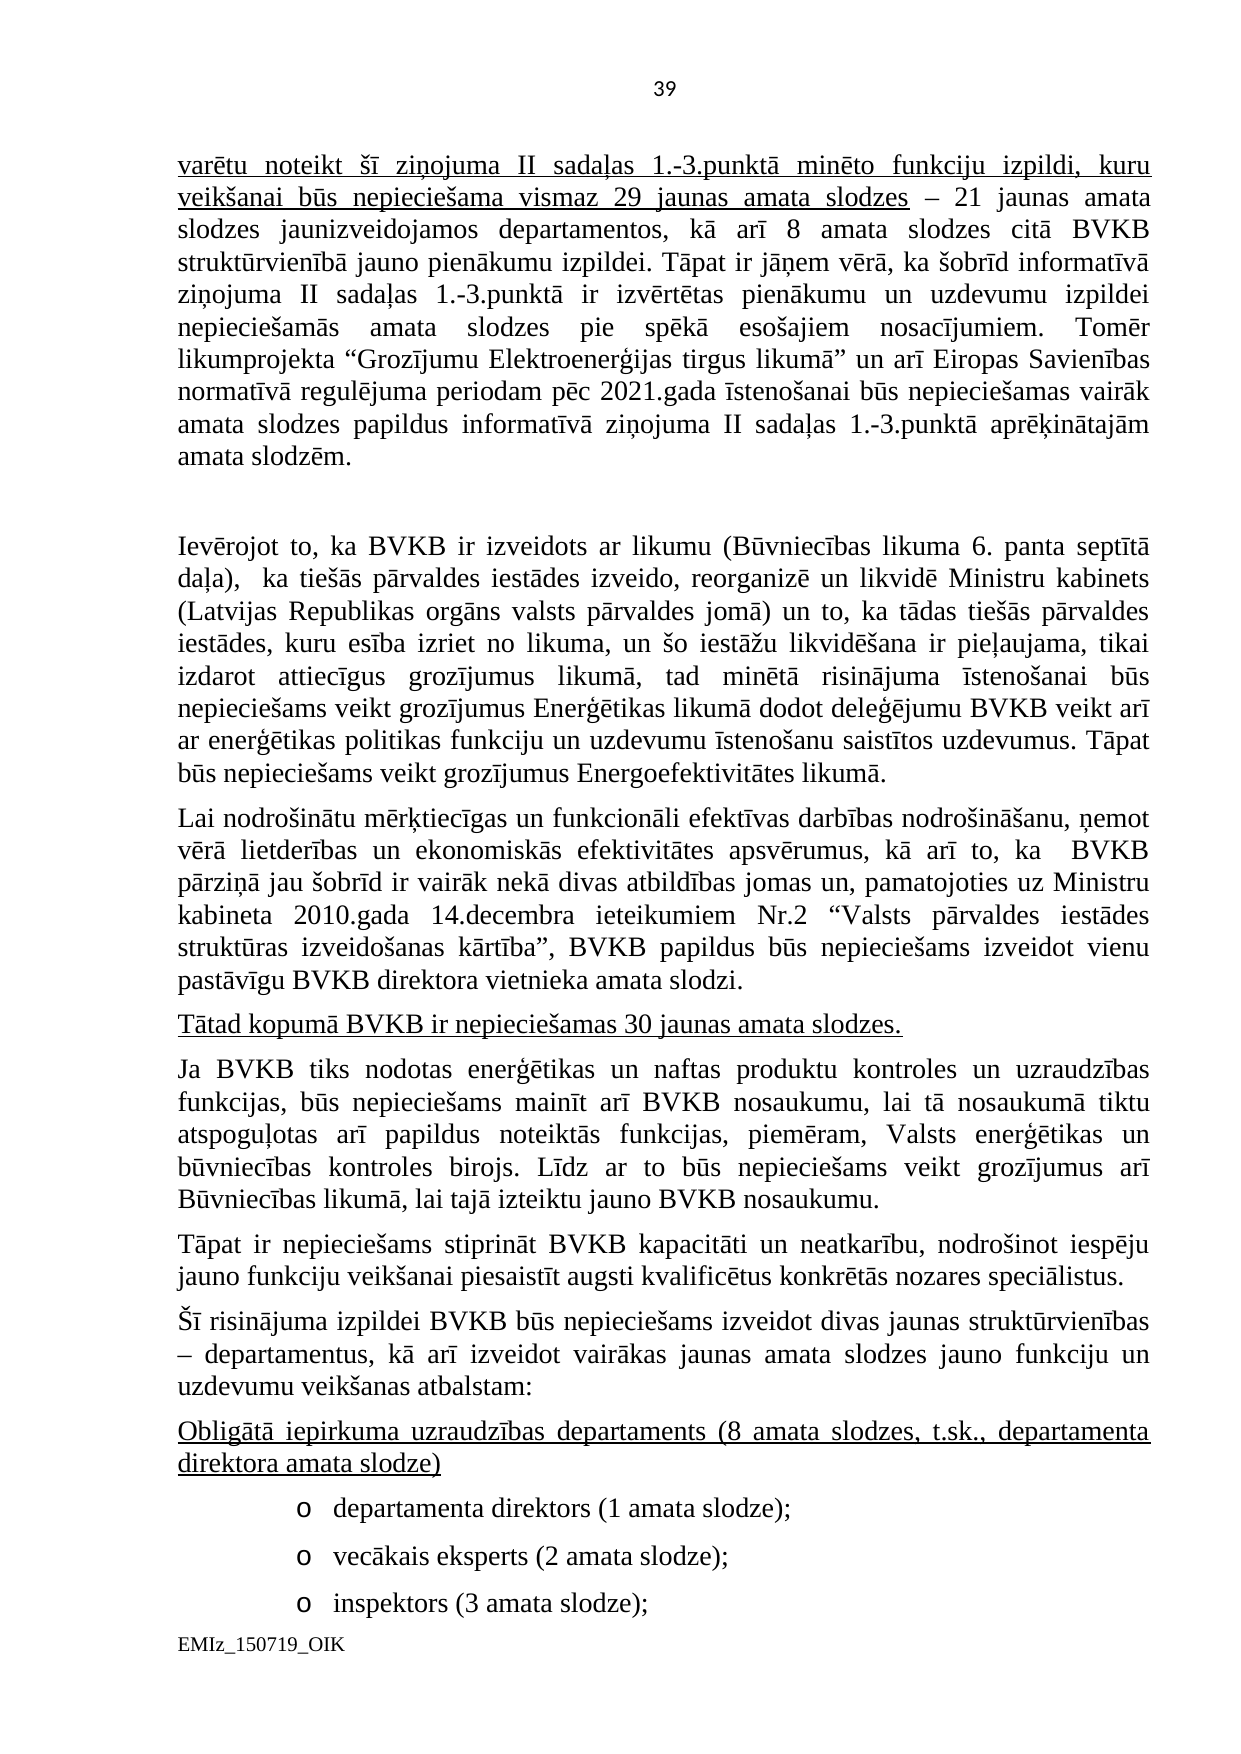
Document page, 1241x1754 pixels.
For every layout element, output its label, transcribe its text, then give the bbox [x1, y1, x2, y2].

text Obligātā iepirkuma uzraudzības departaments (8 amata slodzes, t.sk., departamenta direktora amata slodze) [177, 1414, 1152, 1479]
text Ja BVKB tiks nodotas enerģētikas un naftas produktu kontroles un uzraudzības funkcijas, būs nepieciešams mainīt arī BVKB nosaukumu, lai tā nosaukumā tiktu atspoguļotas arī papildus noteiktās funkcijas, piemēram, Valsts enerģētikas un būvniecības kontroles birojs. Līdz ar to būs nepieciešams veikt grozījumus arī Būvniecības likumā, lai tajā izteiktu jauno BVKB nosaukumu. [177, 1052, 1152, 1214]
list departamenta direktors (1 amata slodze); [295, 1491, 1152, 1526]
text Ievērojot to, ka BVKB ir izveidots ar likumu (Būvniecības likuma 6. panta septītā daļa), ka tiešās pārvaldes iestādes izveido, reorganizē un likvidē Ministru kabinets (Latvijas Republikas orgāns valsts pārvaldes jomā) un to, ka tādas tiešās pārvaldes iestādes, kuru esība izriet no likuma, un šo iestāžu likvidēšana ir pieļaujama, tikai izdarot attiecīgus grozījumus likumā, tad minētā risinājuma īstenošanai būs nepieciešams veikt grozījumus Enerģētikas likumā dodot deleģējumu BVKB veikt arī ar enerģētikas politikas funkciju un uzdevumu īstenošanu saistītos uzdevumus. Tāpat būs nepieciešams veikt grozījumus Energoefektivitātes likumā. [177, 529, 1152, 788]
text Lai nodrošinātu mērķtiecīgas un funkcionāli efektīvas darbības nodrošināšanu, ņemot vērā lietderības un ekonomiskās efektivitātes apsvērumus, kā arī to, ka BVKB pārziņā jau šobrīd ir vairāk nekā divas atbildības jomas un, pamatojoties uz Ministru kabineta 2010.gada 14.decembra ieteikumiem Nr.2 “Valsts pārvaldes iestādes struktūras izveidošanas kārtība”, BVKB papildus būs nepieciešams izveidot vienu pastāvīgu BVKB direktora vietnieka amata slodzi. [177, 801, 1152, 995]
text Šī risinājuma izpildei BVKB būs nepieciešams izveidot divas jaunas struktūrvienības – departamentus, kā arī izveidot vairākas jaunas amata slodzes jauno funkciju un uzdevumu veikšanas atbalstam: [177, 1304, 1152, 1401]
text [177, 148, 1152, 176]
text Tāpat ir nepieciešams stiprināt BVKB kapacitāti un neatkarību, nodrošinot iespēju jauno funkciju veikšanai piesaistīt augsti kvalificētus konkrētās nozares speciālistus. [177, 1227, 1152, 1292]
list vecākais eksperts (2 amata slodze); [295, 1538, 1152, 1573]
text Tātad kopumā BVKB ir nepieciešamas 30 jaunas amata slodzes. [177, 1008, 1152, 1040]
list inspektors (3 amata slodze); [295, 1586, 1152, 1621]
